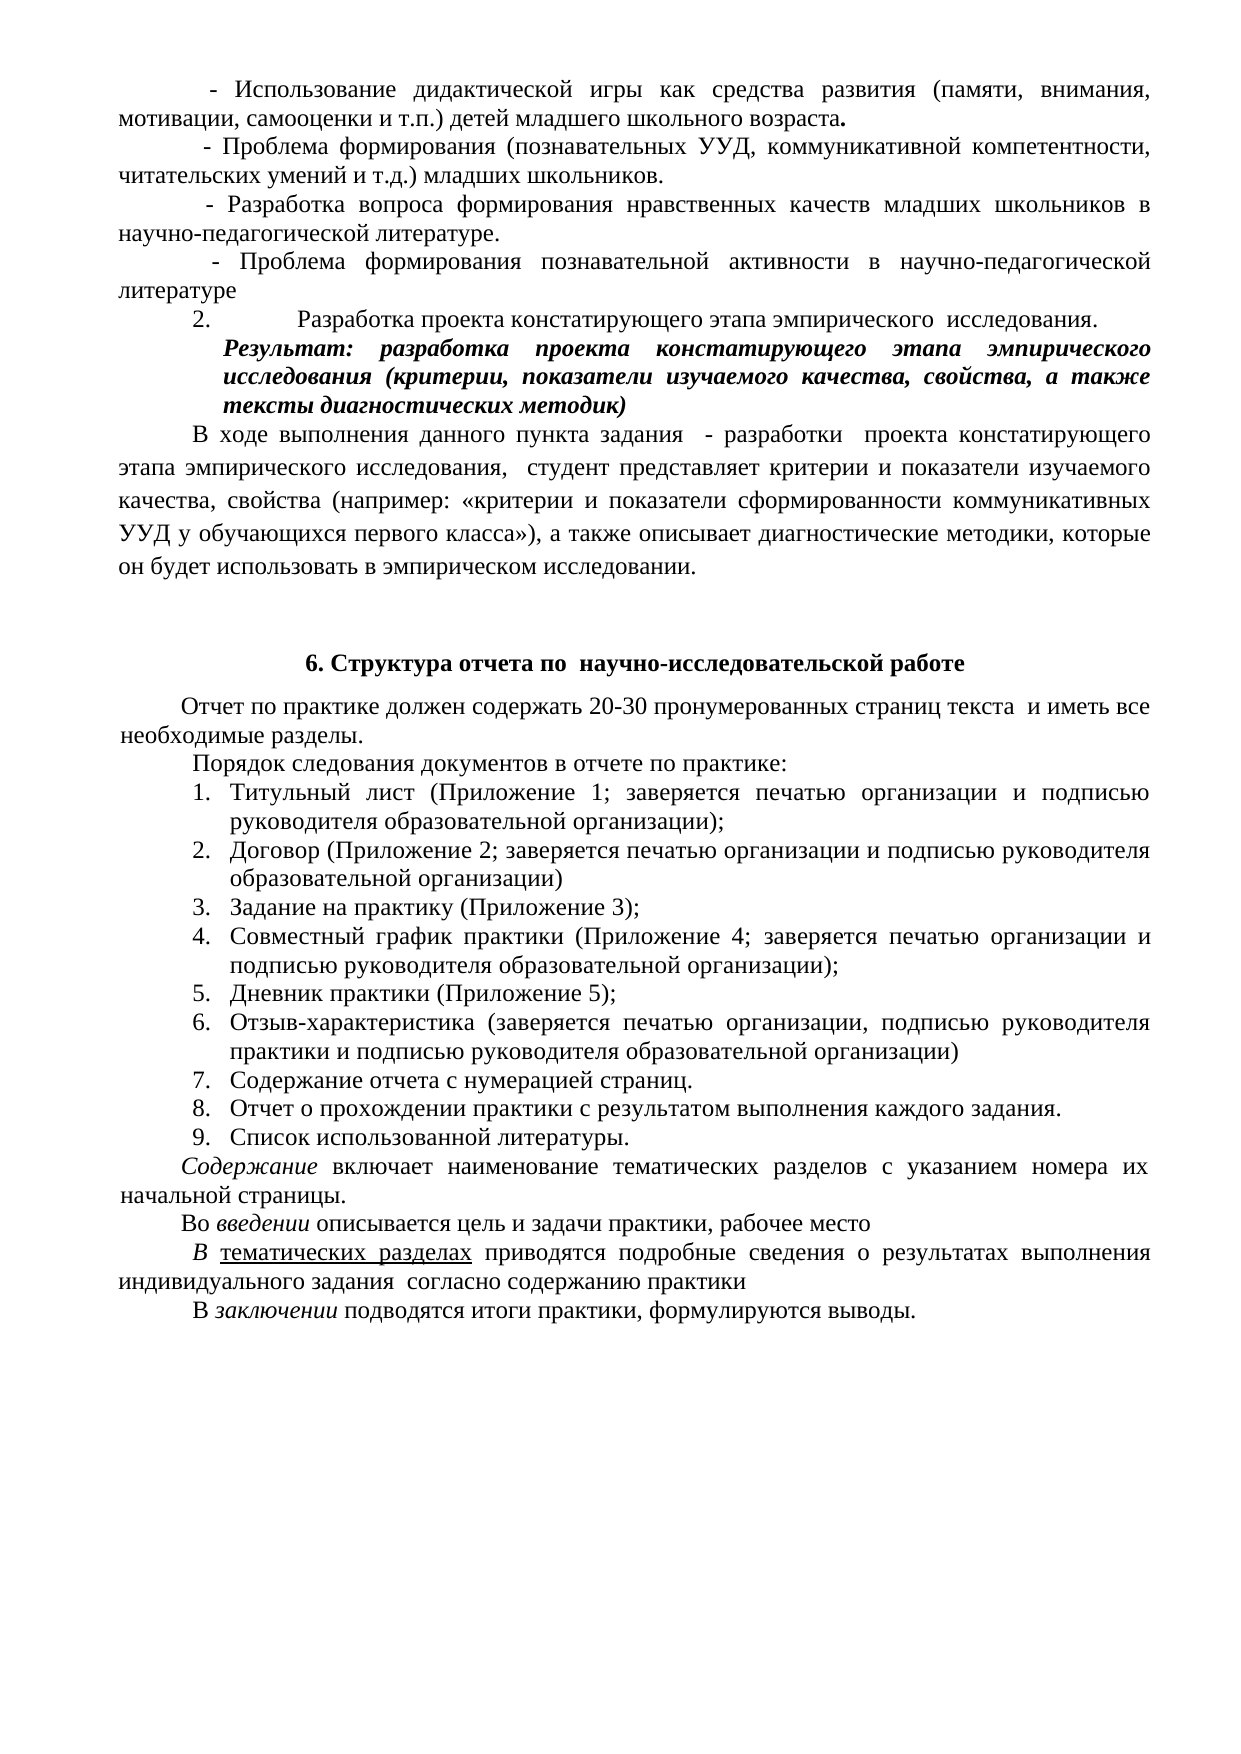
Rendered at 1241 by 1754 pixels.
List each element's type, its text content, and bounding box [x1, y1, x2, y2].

text В тематических разделах приводятся подробные сведения о результатах выполнения индивидуального задания согласно содержанию практики [118, 1237, 1152, 1295]
text - Проблема формирования познавательной активности в научно-педагогической литературе [118, 246, 1152, 304]
text - Разработка вопроса формирования нравственных качеств младших школьников в научно-педагогической литературе. [118, 189, 1152, 246]
text Порядок следования документов в отчете по практике: [118, 748, 1152, 777]
text - Проблема формирования (познавательных УУД, коммуникативной компетентности, читательских умений и т.д.) младших школьников. [118, 131, 1152, 189]
list Отчет о прохождении практики с результатом выполнения каждого задания. [192, 1093, 1152, 1122]
text 6. Структура отчета по научно-исследовательской работе [118, 648, 1152, 677]
list Договор (Приложение 2; заверяется печатью организации и подписью руководителя образовательной организации) [192, 835, 1152, 892]
list Список использованной литературы. [192, 1122, 1152, 1151]
list Результат: разработка проекта констатирующего этапа эмпирического исследования (критерии, показатели изучаемого качества, свойства, а также тексты диагностических методик) [223, 333, 1152, 419]
list Содержание отчета с нумерацией страниц. [192, 1065, 1152, 1093]
text Отчет по практике должен содержать 20-30 пронумерованных страниц текста и иметь все необходимые разделы. [120, 691, 1152, 748]
text Во введении описывается цель и задачи практики, рабочее место [120, 1208, 1149, 1237]
list Дневник практики (Приложение 5); [192, 978, 1152, 1007]
list Титульный лист (Приложение 1; заверяется печатью организации и подписью руководителя образовательной организации); [192, 777, 1152, 835]
text - Использование дидактической игры как средства развития (памяти, внимания, мотивации, самооценки и т.п.) детей младшего школьного возраста. [118, 74, 1152, 131]
list Разработка проекта констатирующего этапа эмпирического исследования. [192, 304, 1152, 333]
text В заключении подводятся итоги практики, формулируются выводы. [338, 1295, 1152, 1323]
list Отзыв-характеристика (заверяется печатью организации, подписью руководителя практики и подписью руководителя образовательной организации) [192, 1007, 1152, 1065]
text Содержание включает наименование тематических разделов с указанием номера их начальной страницы. [120, 1151, 1149, 1208]
list Задание на практику (Приложение 3); [192, 892, 1152, 921]
text В ходе выполнения данного пункта задания - разработки проекта констатирующего этапа эмпирического исследования, студент представляет критерии и показатели изучаемого качества, свойства (например: «критерии и показатели сформированности коммуникативных УУД у обучающихся первого класса»), а также описывает диагностические методики, которые он будет использовать в эмпирическом исследовании. [118, 419, 1152, 580]
list Совместный график практики (Приложение 4; заверяется печатью организации и подписью руководителя образовательной организации); [192, 921, 1152, 978]
